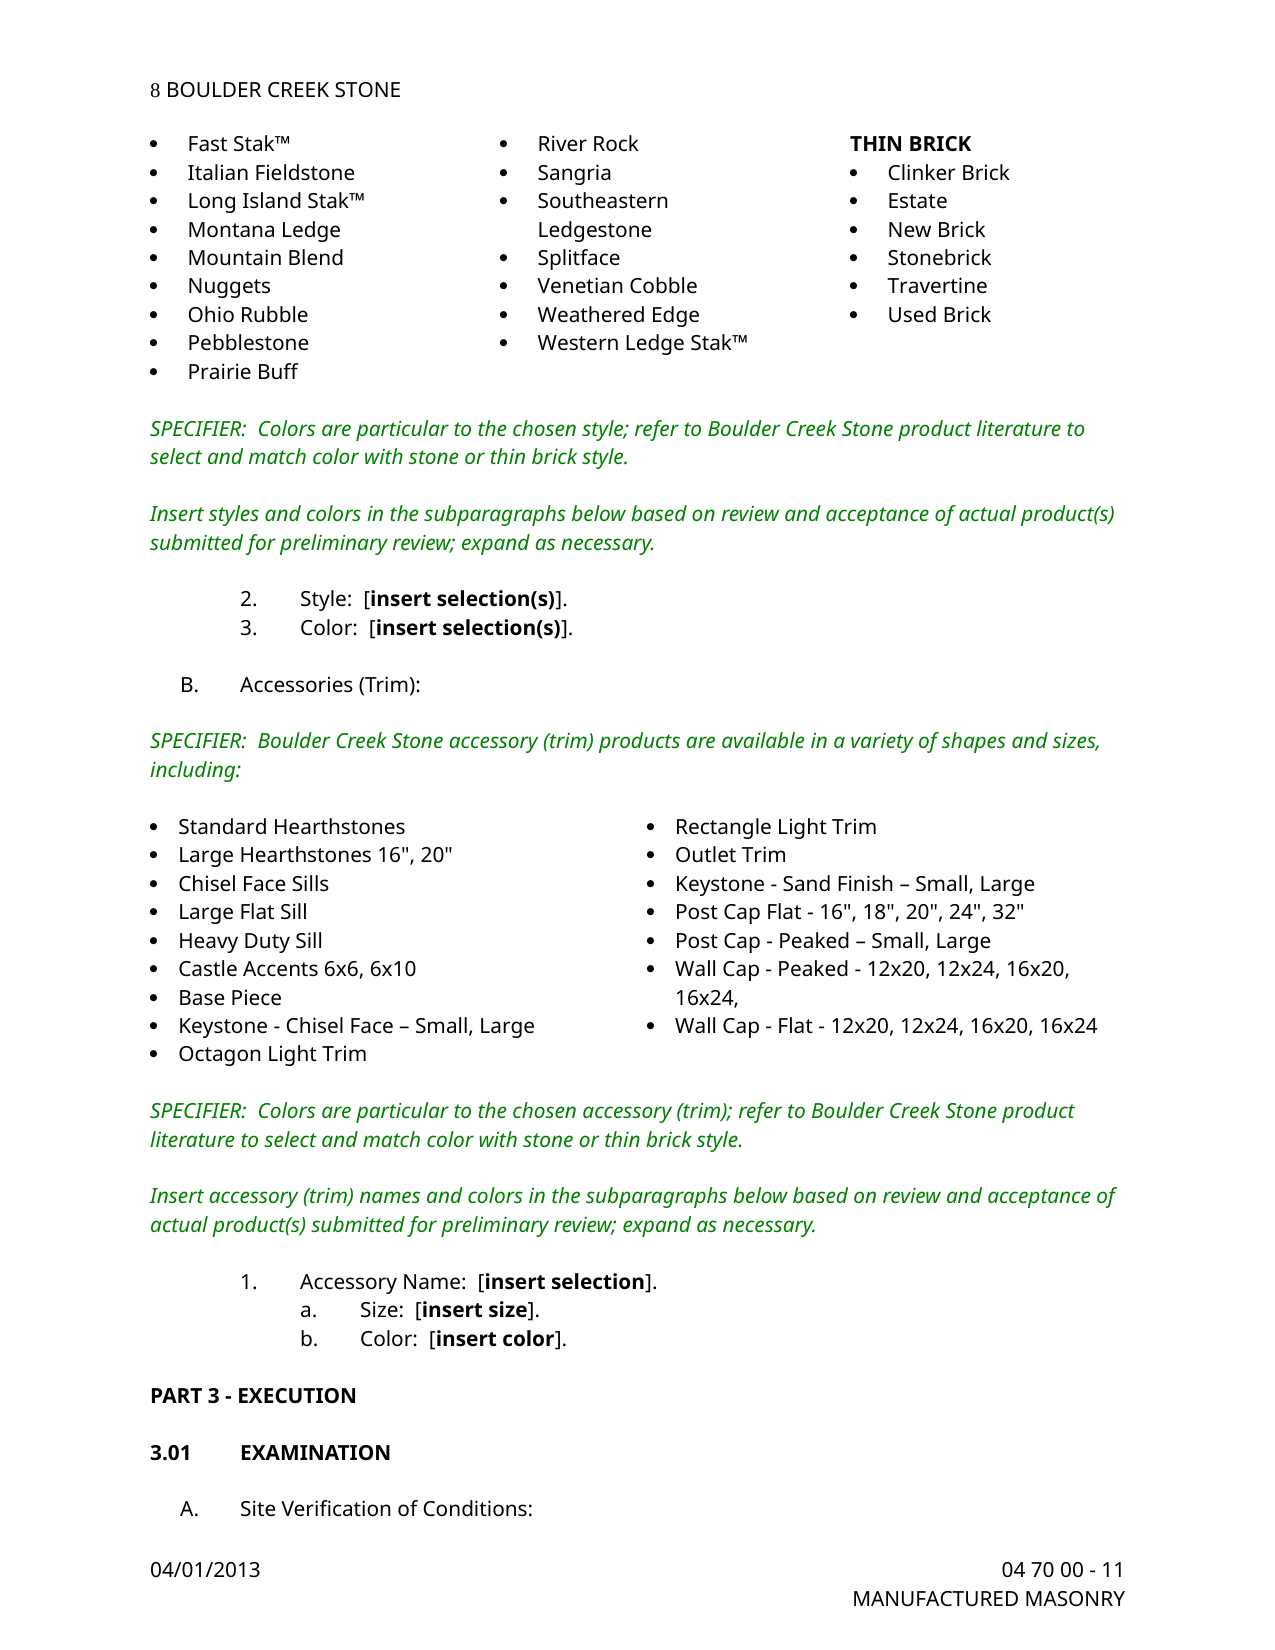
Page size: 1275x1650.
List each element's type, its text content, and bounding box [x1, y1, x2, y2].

text a. Size: [insert size]. [300, 1295, 1125, 1324]
text b. Color: [insert color]. [300, 1324, 1125, 1352]
text THIN BRICK [850, 129, 1106, 158]
list Mountain Blend [150, 243, 406, 272]
list Weathered Edge [500, 300, 756, 328]
list Heavy Duty Sill [150, 926, 609, 954]
list Italian Fieldstone [150, 158, 406, 186]
list Post Cap Flat - 16", 18", 20", 24", 32" [647, 897, 1106, 926]
list Montana Ledge [150, 215, 406, 243]
list Keystone - Sand Finish – Small, Large [647, 869, 1106, 897]
list New Brick [850, 215, 1106, 243]
text 2. Style: [insert selection(s)]. [240, 584, 1125, 613]
list Fast Stak™ [150, 129, 406, 158]
list Large Flat Sill [150, 897, 609, 926]
text 3.01 EXAMINATION [150, 1438, 1125, 1466]
list Wall Cap - Flat - 12x20, 12x24, 16x20, 16x24 [647, 1011, 1106, 1039]
list Nuggets [150, 272, 406, 300]
list Outlet Trim [647, 840, 1106, 869]
text SPECIFIER: Colors are particular to the chosen accessory (trim); refer to Boulder Creek Stone product literature to select and match color with stone or thin brick style. [150, 1096, 1125, 1153]
text Insert styles and colors in the subparagraphs below based on review and acceptance of actual product(s) submitted for preliminary review; expand as necessary. [150, 499, 1125, 556]
text SPECIFIER: Colors are particular to the chosen style; refer to Boulder Creek Stone product literature to select and match color with stone or thin brick style. [150, 414, 1125, 471]
list Used Brick [850, 300, 1106, 328]
text B. Accessories (Trim): [180, 670, 1125, 698]
list Octagon Light Trim [150, 1039, 609, 1068]
list Post Cap - Peaked – Small, Large [647, 926, 1106, 954]
list Base Piece [150, 983, 609, 1011]
list Wall Cap - Peaked - 12x20, 12x24, 16x20, 16x24, [647, 954, 1106, 1011]
list Rectangle Light Trim [647, 812, 1106, 840]
list Pebblestone [150, 328, 406, 357]
list Estate [850, 186, 1106, 215]
list Ohio Rubble [150, 300, 406, 328]
list Clinker Brick [850, 158, 1106, 186]
list Sangria [500, 158, 756, 186]
text 1. Accessory Name: [insert selection]. [240, 1267, 1125, 1295]
list Castle Accents 6x6, 6x10 [150, 954, 609, 983]
text 3. Color: [insert selection(s)]. [240, 613, 1125, 641]
text A. Site Verification of Conditions: [180, 1494, 1125, 1523]
list Stonebrick [850, 243, 1106, 272]
list Prairie Buff [150, 357, 406, 385]
list Venetian Cobble [500, 272, 756, 300]
list Long Island Stak™ [150, 186, 406, 215]
list Large Hearthstones 16", 20" [150, 840, 609, 869]
text PART 3 - EXECUTION [150, 1381, 1125, 1409]
list Travertine [850, 272, 1106, 300]
list Standard Hearthstones [150, 812, 609, 840]
text SPECIFIER: Boulder Creek Stone accessory (trim) products are available in a variety of shapes and sizes, including: [150, 727, 1125, 783]
text Insert accessory (trim) names and colors in the subparagraphs below based on review and acceptance of actual product(s) submitted for preliminary review; expand as necessary. [150, 1182, 1125, 1238]
list Southeastern Ledgestone [500, 186, 756, 243]
list Keystone - Chisel Face – Small, Large [150, 1011, 609, 1039]
list River Rock [500, 129, 756, 158]
list Splitface [500, 243, 756, 272]
list Western Ledge Stak™ [500, 328, 756, 357]
list Chisel Face Sills [150, 869, 609, 897]
